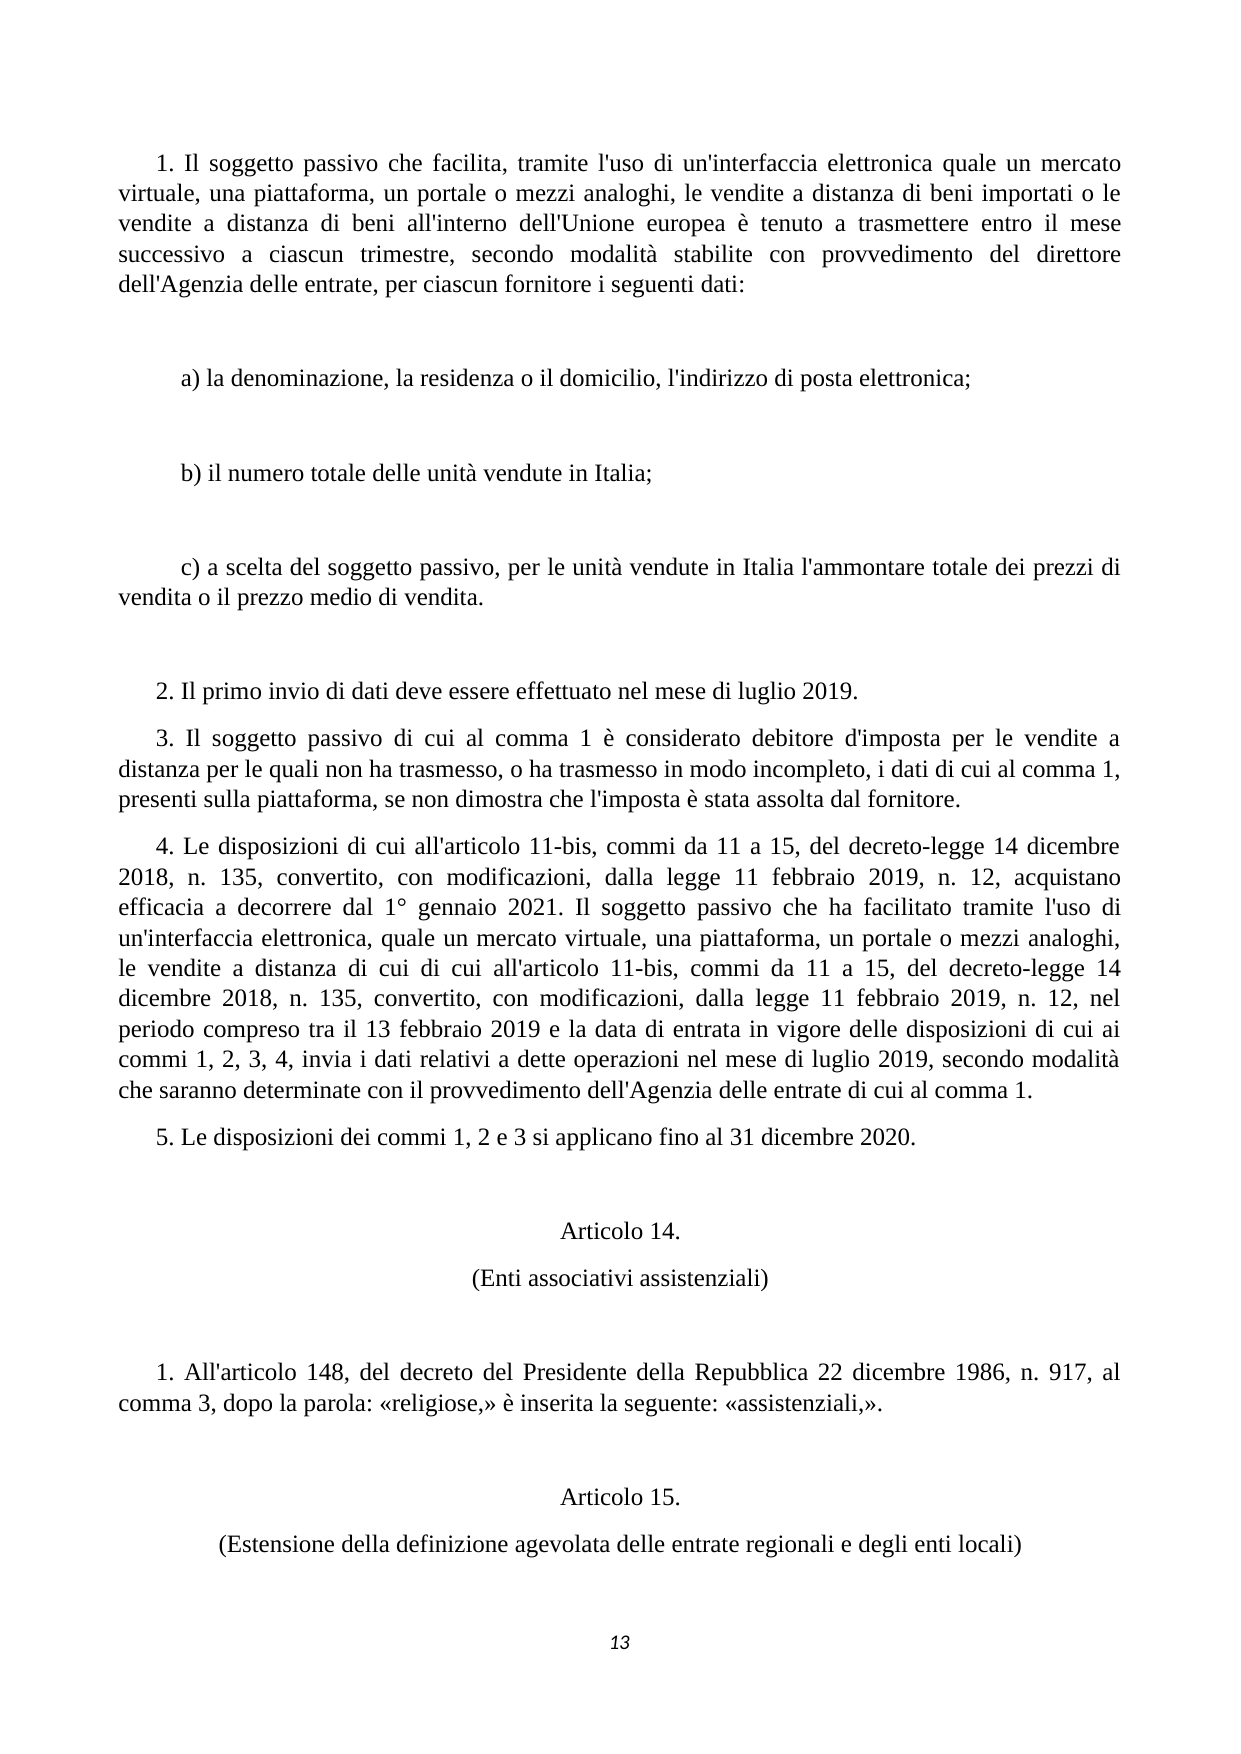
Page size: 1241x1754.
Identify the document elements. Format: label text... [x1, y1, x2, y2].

text b) il numero totale delle unità vendute in Italia; [118, 458, 1122, 486]
text 2. Il primo invio di dati deve essere effettuato nel mese di luglio 2019. [118, 676, 1122, 705]
text 5. Le disposizioni dei commi 1, 2 e 3 si applicano fino al 31 dicembre 2020. [118, 1122, 1122, 1151]
text a) la denominazione, la residenza o il domicilio, l'indirizzo di posta elettronica; [118, 363, 1122, 392]
text 1. Il soggetto passivo che facilita, tramite l'uso di un'interfaccia elettronica quale un mercato virtuale, una piattaforma, un portale o mezzi analoghi, le vendite a distanza di beni importati o le vendite a distanza di beni all'interno dell'Unione europea è tenuto a trasmettere entro il mese successivo a ciascun trimestre, secondo modalità stabilite con provvedimento del direttore dell'Agenzia delle entrate, per ciascun fornitore i seguenti dati: [118, 148, 1122, 298]
text c) a scelta del soggetto passivo, per le unità vendute in Italia l'ammontare totale dei prezzi di vendita o il prezzo medio di vendita. [118, 552, 1122, 611]
text 3. Il soggetto passivo di cui al comma 1 è considerato debitore d'imposta per le vendite a distanza per le quali non ha trasmesso, o ha trasmesso in modo incompleto, i dati di cui al comma 1, presenti sulla piattaforma, se non dimostra che l'imposta è stata assolta dal fornitore. [118, 723, 1122, 813]
text (Enti associativi assistenziali) [118, 1263, 1122, 1292]
text Articolo 15. [118, 1482, 1122, 1511]
text (Estensione della definizione agevolata delle entrate regionali e degli enti locali) [118, 1529, 1122, 1558]
text 4. Le disposizioni di cui all'articolo 11-bis, commi da 11 a 15, del decreto-legge 14 dicembre 2018, n. 135, convertito, con modificazioni, dalla legge 11 febbraio 2019, n. 12, acquistano efficacia a decorrere dal 1° gennaio 2021. Il soggetto passivo che ha facilitato tramite l'uso di un'interfaccia elettronica, quale un mercato virtuale, una piattaforma, un portale o mezzi analoghi, le vendite a distanza di cui di cui all'articolo 11-bis, commi da 11 a 15, del decreto-legge 14 dicembre 2018, n. 135, convertito, con modificazioni, dalla legge 11 febbraio 2019, n. 12, nel periodo compreso tra il 13 febbraio 2019 e la data di entrata in vigore delle disposizioni di cui ai commi 1, 2, 3, 4, invia i dati relativi a dette operazioni nel mese di luglio 2019, secondo modalità che saranno determinate con il provvedimento dell'Agenzia delle entrate di cui al comma 1. [118, 831, 1122, 1103]
text Articolo 14. [118, 1216, 1122, 1245]
text 1. All'articolo 148, del decreto del Presidente della Repubblica 22 dicembre 1986, n. 917, al comma 3, dopo la parola: «religiose,» è inserita la seguente: «assistenziali,». [118, 1357, 1122, 1416]
